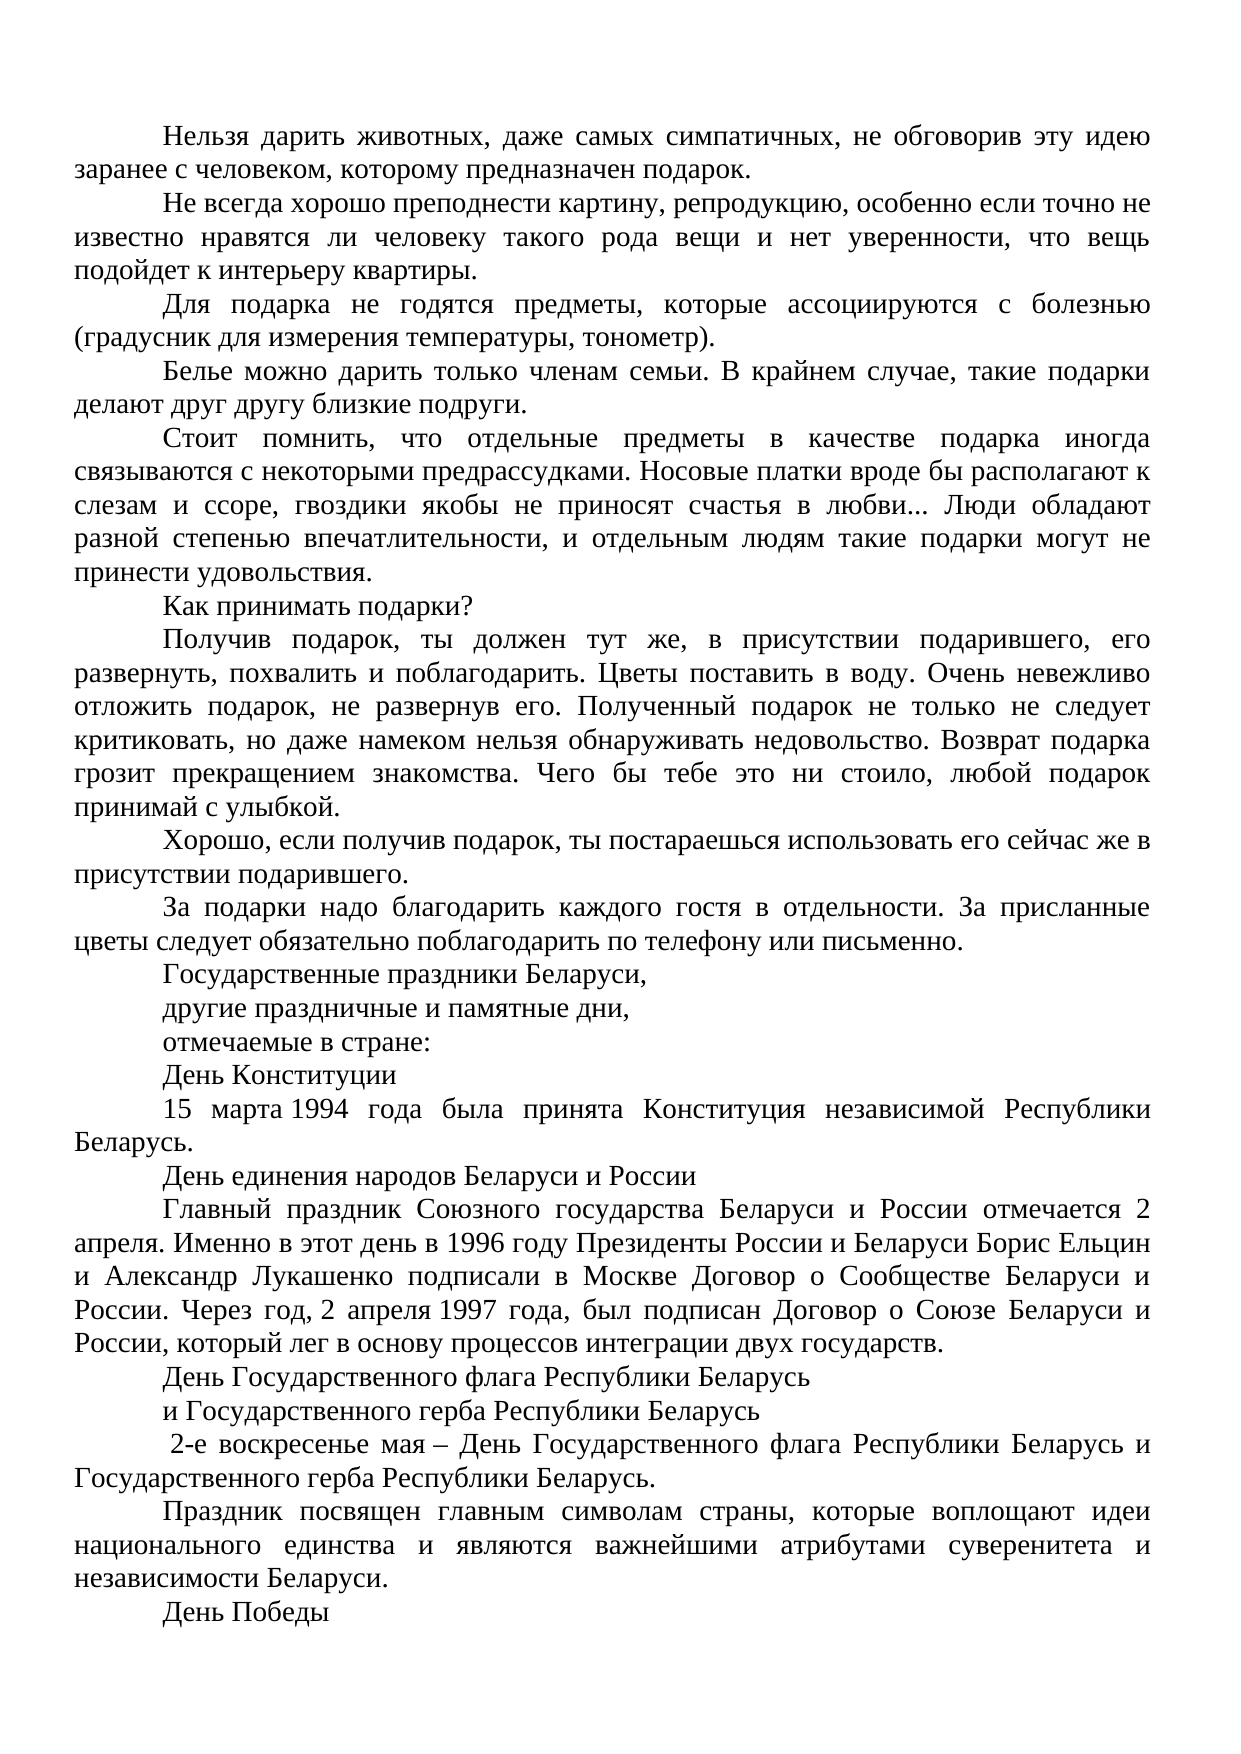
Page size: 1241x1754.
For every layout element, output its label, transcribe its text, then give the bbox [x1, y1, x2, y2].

text За подарки надо благодарить каждого гостя в отдельности. За присланные цветы следует обязательно поблагодарить по телефону или письменно. [74, 889, 1152, 957]
text Получив подарок, ты должен тут же, в присутствии подарившего, его развернуть, похвалить и поблагодарить. Цветы поставить в воду. Очень невежливо отложить подарок, не развернув его. Полученный подарок не только не следует критиковать, но даже намеком нельзя обнаруживать недовольство. Возврат подарка грозит прекращением знакомства. Чего бы тебе это ни стоило, любой подарок принимай с улыбкой. [74, 621, 1152, 822]
text отмечаемые в стране: [74, 1024, 1152, 1057]
text 2-е воскресенье мая – День Государственного флага Республики Беларусь и Государственного герба Республики Беларусь. [74, 1426, 1152, 1493]
text 15 марта 1994 года была принята Конституция независимой Республики Беларусь. [74, 1091, 1152, 1158]
text Нельзя дарить животных, даже самых симпатичных, не обговорив эту идею заранее с человеком, которому предназначен подарок. [74, 118, 1152, 185]
text и Государственного герба Республики Беларусь [74, 1393, 1152, 1426]
text Стоит помнить, что отдельные предметы в качестве подарка иногда связываются с некоторыми предрассудками. Носовые платки вроде бы располагают к слезам и ссоре, гвоздики якобы не приносят счастья в любви... Люди обладают разной степенью впечатлительности, и отдельным людям такие подарки могут не принести удовольствия. [74, 420, 1152, 588]
text День единения народов Беларуси и России [74, 1158, 1152, 1191]
text Не всегда хорошо преподнести картину, репродукцию, особенно если точно не известно нравятся ли человеку такого рода вещи и нет уверенности, что вещь подойдет к интерьеру квартиры. [74, 185, 1152, 286]
text День Государственного флага Республики Беларусь [74, 1359, 1152, 1393]
text Как принимать подарки? [74, 588, 1152, 621]
text Хорошо, если получив подарок, ты постараешься использовать его сейчас же в присутствии подарившего. [74, 822, 1152, 889]
text Праздник посвящен главным символам страны, которые воплощают идеи национального единства и являются важнейшими атрибутами суверенитета и независимости Беларуси. [74, 1493, 1152, 1594]
text Государственные праздники Беларуси, [74, 957, 1152, 990]
text День Конституции [74, 1057, 1152, 1091]
text День Победы [74, 1594, 1152, 1627]
text Белье можно дарить только членам семьи. В крайнем случае, такие подарки делают друг другу близкие подруги. [74, 353, 1152, 420]
text Для подарка не годятся предметы, которые ассоциируются с болезнью (градусник для измерения температуры, тонометр). [74, 286, 1152, 353]
text другие праздничные и памятные дни, [74, 990, 1152, 1024]
text Главный праздник Союзного государства Беларуси и России отмечается 2 апреля. Именно в этот день в 1996 году Президенты России и Беларуси Борис Ельцин и Александр Лукашенко подписали в Москве Договор о Сообществе Беларуси и России. Через год, 2 апреля 1997 года, был подписан Договор о Союзе Беларуси и России, который лег в основу процессов интеграции двух государств. [74, 1191, 1152, 1359]
